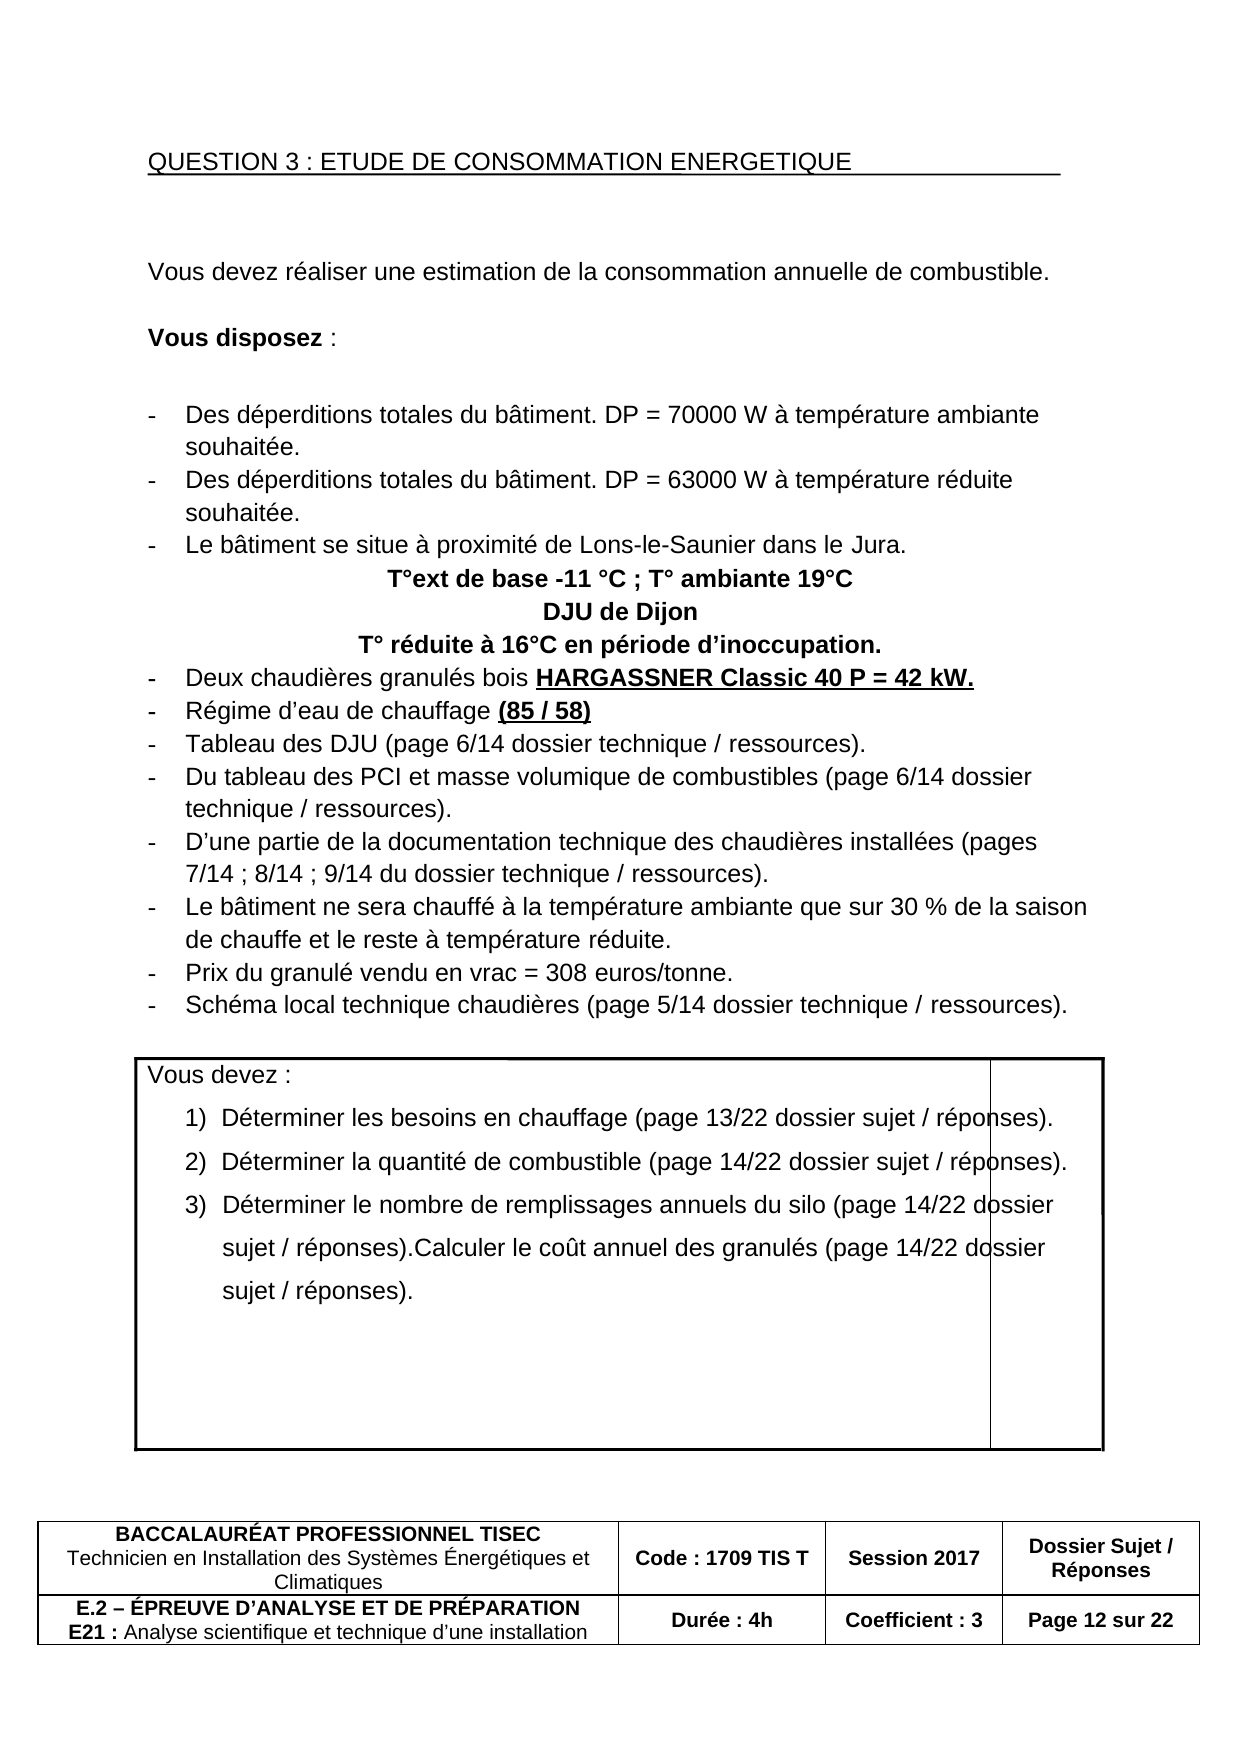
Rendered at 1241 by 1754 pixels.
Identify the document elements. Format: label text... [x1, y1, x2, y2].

table_header BACCALAURÉAT PROFESSIONNEL TISEC Technicien en Installation des Systèmes Énergétiques et Climatiques [39, 1522, 618, 1594]
list Des déperditions totales du bâtiment. DP = 70000 W à température ambiante souhaitée. [148, 400, 1093, 461]
list Tableau des DJU (page 6/14 dossier technique / ressources). [148, 728, 1213, 757]
list Schéma local technique chaudières (page 5/14 dossier technique / ressources). [148, 991, 1213, 1019]
table_header Dossier Sujet / Réponses [1003, 1522, 1199, 1594]
list Le bâtiment ne sera chauffé à la température ambiante que sur 30 % de la saison de chauffe et le reste à température réduite. [148, 892, 1093, 953]
table_cell Page 12 sur 22 [1003, 1596, 1199, 1643]
list D’une partie de la documentation technique des chaudières installées (pages 7/14 ; 8/14 ; 9/14 du dossier technique / ressources). [148, 827, 1093, 888]
list Deux chaudières granulés bois HARGASSNER Classic 40 P = 42 kW. [148, 662, 1213, 691]
table_cell Durée : 4h [619, 1596, 825, 1643]
table_header Session 2017 [826, 1522, 1002, 1594]
text QUESTION 3 : ETUDE DE CONSOMMATION ENERGETIQUE [148, 147, 1213, 176]
list Du tableau des PCI et masse volumique de combustibles (page 6/14 dossier technique / ressources). [148, 762, 1093, 823]
text T° réduite à 16°C en période d’inoccupation. [172, 630, 1069, 658]
subtitle Vous disposez : [148, 323, 1213, 352]
list Prix du granulé vendu en vrac = 308 euros/tonne. [148, 958, 1213, 986]
text Vous devez réaliser une estimation de la consommation annuelle de combustible. [148, 257, 1213, 286]
table_header Code : 1709 TIS T [619, 1522, 825, 1594]
subtitle T°ext de base -11 °C ; T° ambiante 19°C DJU de Dijon [387, 564, 854, 625]
table_cell E.2 – ÉPREUVE D’ANALYSE ET DE PRÉPARATION E21 : Analyse scientifique et technique d’une installation [39, 1596, 618, 1643]
list Des déperditions totales du bâtiment. DP = 63000 W à température réduite souhaitée. [148, 465, 1093, 526]
table_cell Coefficient : 3 [826, 1596, 1002, 1643]
list Régime d’eau de chauffage (85 / 58) [148, 696, 1213, 724]
list Le bâtiment se situe à proximité de Lons-le-Saunier dans le Jura. [148, 531, 1213, 559]
